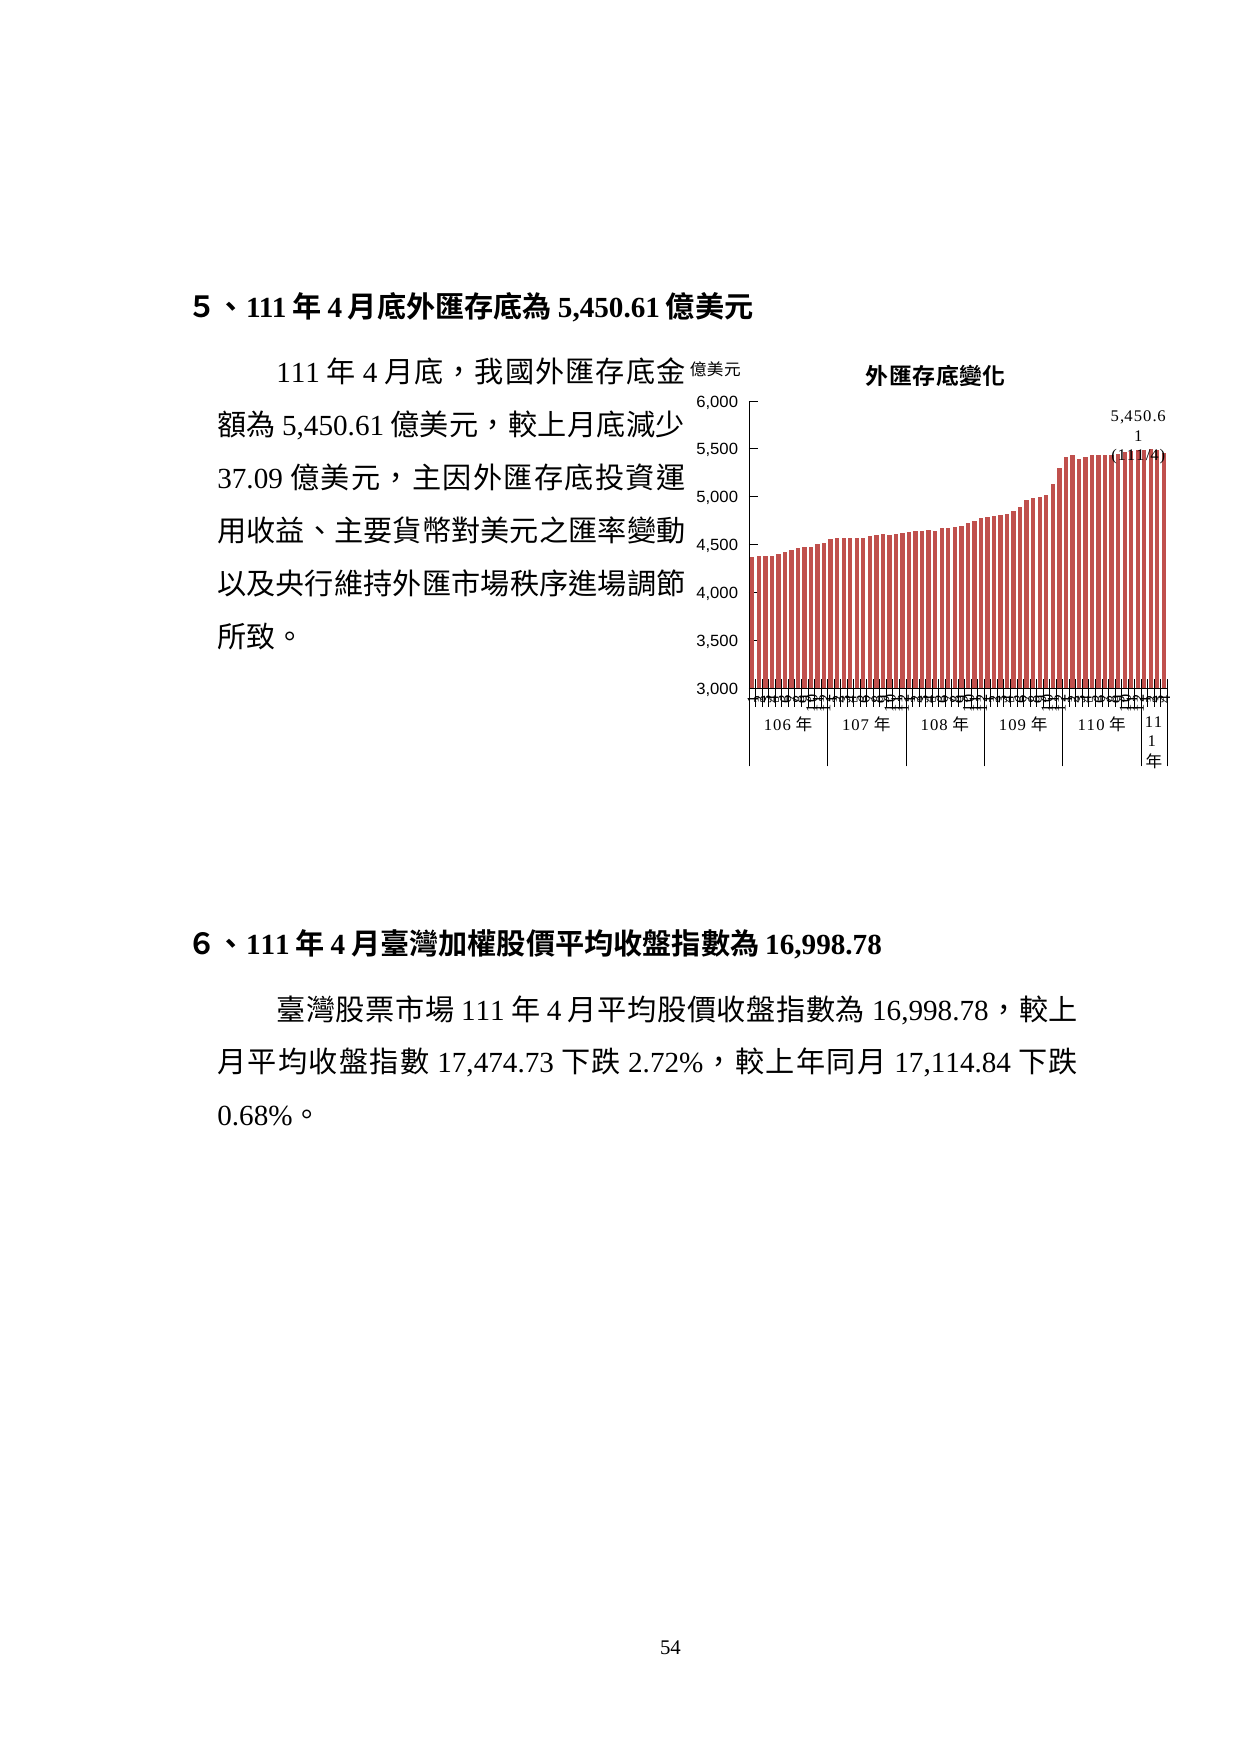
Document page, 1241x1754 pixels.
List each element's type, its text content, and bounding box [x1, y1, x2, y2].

text 111年4月底，我國外匯存底金額為5,450.61億美元，較上月底減少37.09億美元，主因外匯存底投資運用收益、主要貨幣對美元之匯率變動，以及央行維持外匯市場秩序進場調節所致。 [217, 349, 1093, 655]
text 臺灣股票市場111年4月平均股價收盤指數為16,998.78，較上月平均收盤指數17,474.73下跌2.72%，較上年同月17,114.84下跌0.68%。 [217, 986, 1078, 1134]
text ５、111年4月底外匯存底為5,450.61億美元 [187, 284, 1078, 326]
text ６、111年4月臺灣加權股價平均收盤指數為16,998.78 [187, 921, 1078, 963]
